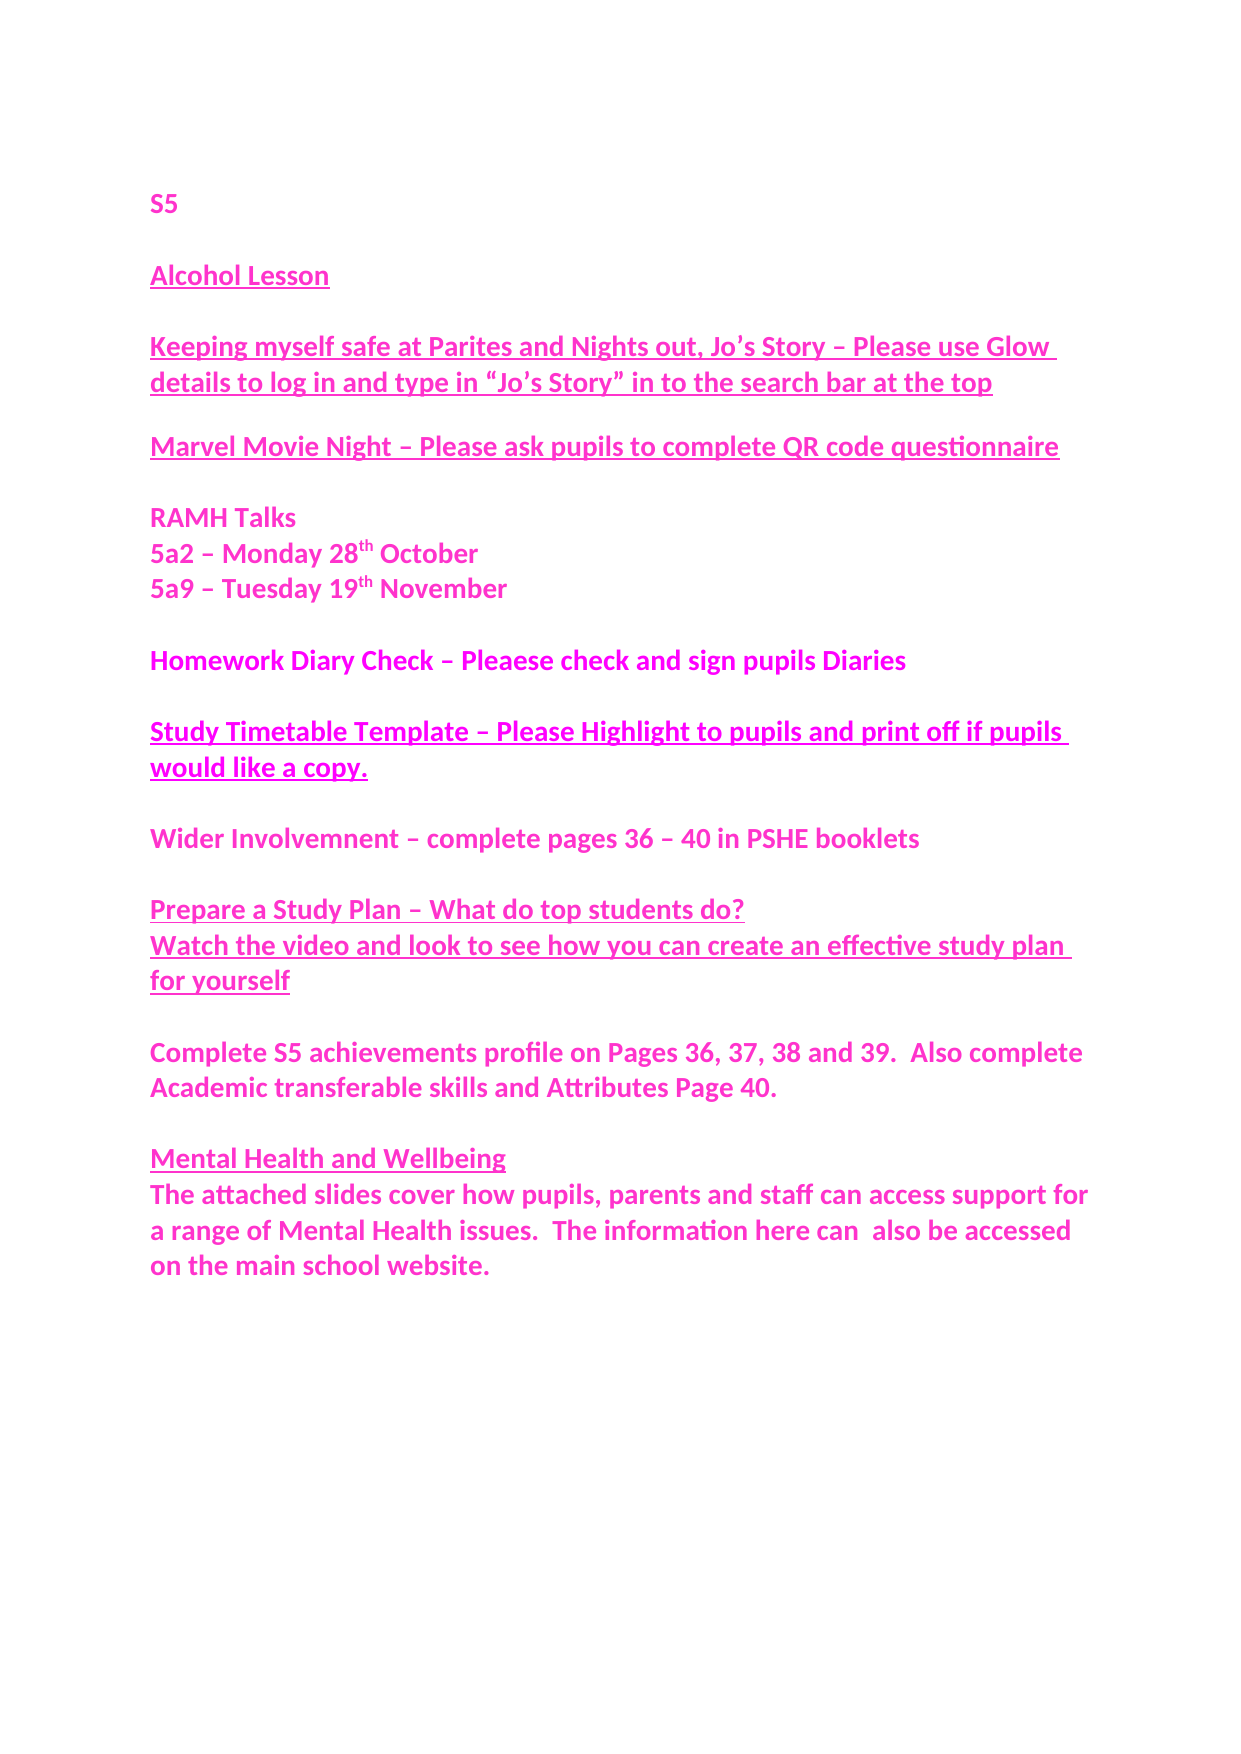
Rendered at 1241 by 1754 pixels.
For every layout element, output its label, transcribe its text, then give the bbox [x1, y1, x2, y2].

text Prepare a Study Plan – What do top students do? [150, 891, 1090, 927]
text Mental Health and Wellbeing [150, 1141, 1090, 1176]
text RAMH Talks [150, 499, 1090, 535]
text Watch the video and look to see how you can create an effective study plan for yourself [150, 927, 1090, 998]
text 5a2 – Monday 28th October [150, 535, 1090, 571]
text Alcohol Lesson [150, 257, 1090, 292]
text Study Timetable Template – Please Highlight to pupils and print off if pupils would like a copy. [150, 713, 1090, 784]
text S5 [150, 186, 1090, 221]
text Marvel Movie Night – Please ask pupils to complete QR code questionnaire [150, 428, 1090, 464]
text Wider Involvemnent – complete pages 36 – 40 in PSHE booklets [150, 820, 1090, 856]
text Complete S5 achievements profile on Pages 36, 37, 38 and 39. Also complete Academic transferable skills and Attributes Page 40. [150, 1034, 1090, 1105]
text Homework Diary Check – Pleaese check and sign pupils Diaries [150, 642, 1090, 677]
text Keeping myself safe at Parites and Nights out, Jo’s Story – Please use Glow details to log in and type in “Jo’s Story” in to the search bar at the top [150, 328, 1090, 399]
text The attached slides cover how pupils, parents and staff can access support for a range of Mental Health issues. The information here can also be accessed on the main school website. [150, 1176, 1090, 1283]
text 5a9 – Tuesday 19th November [150, 571, 1090, 606]
